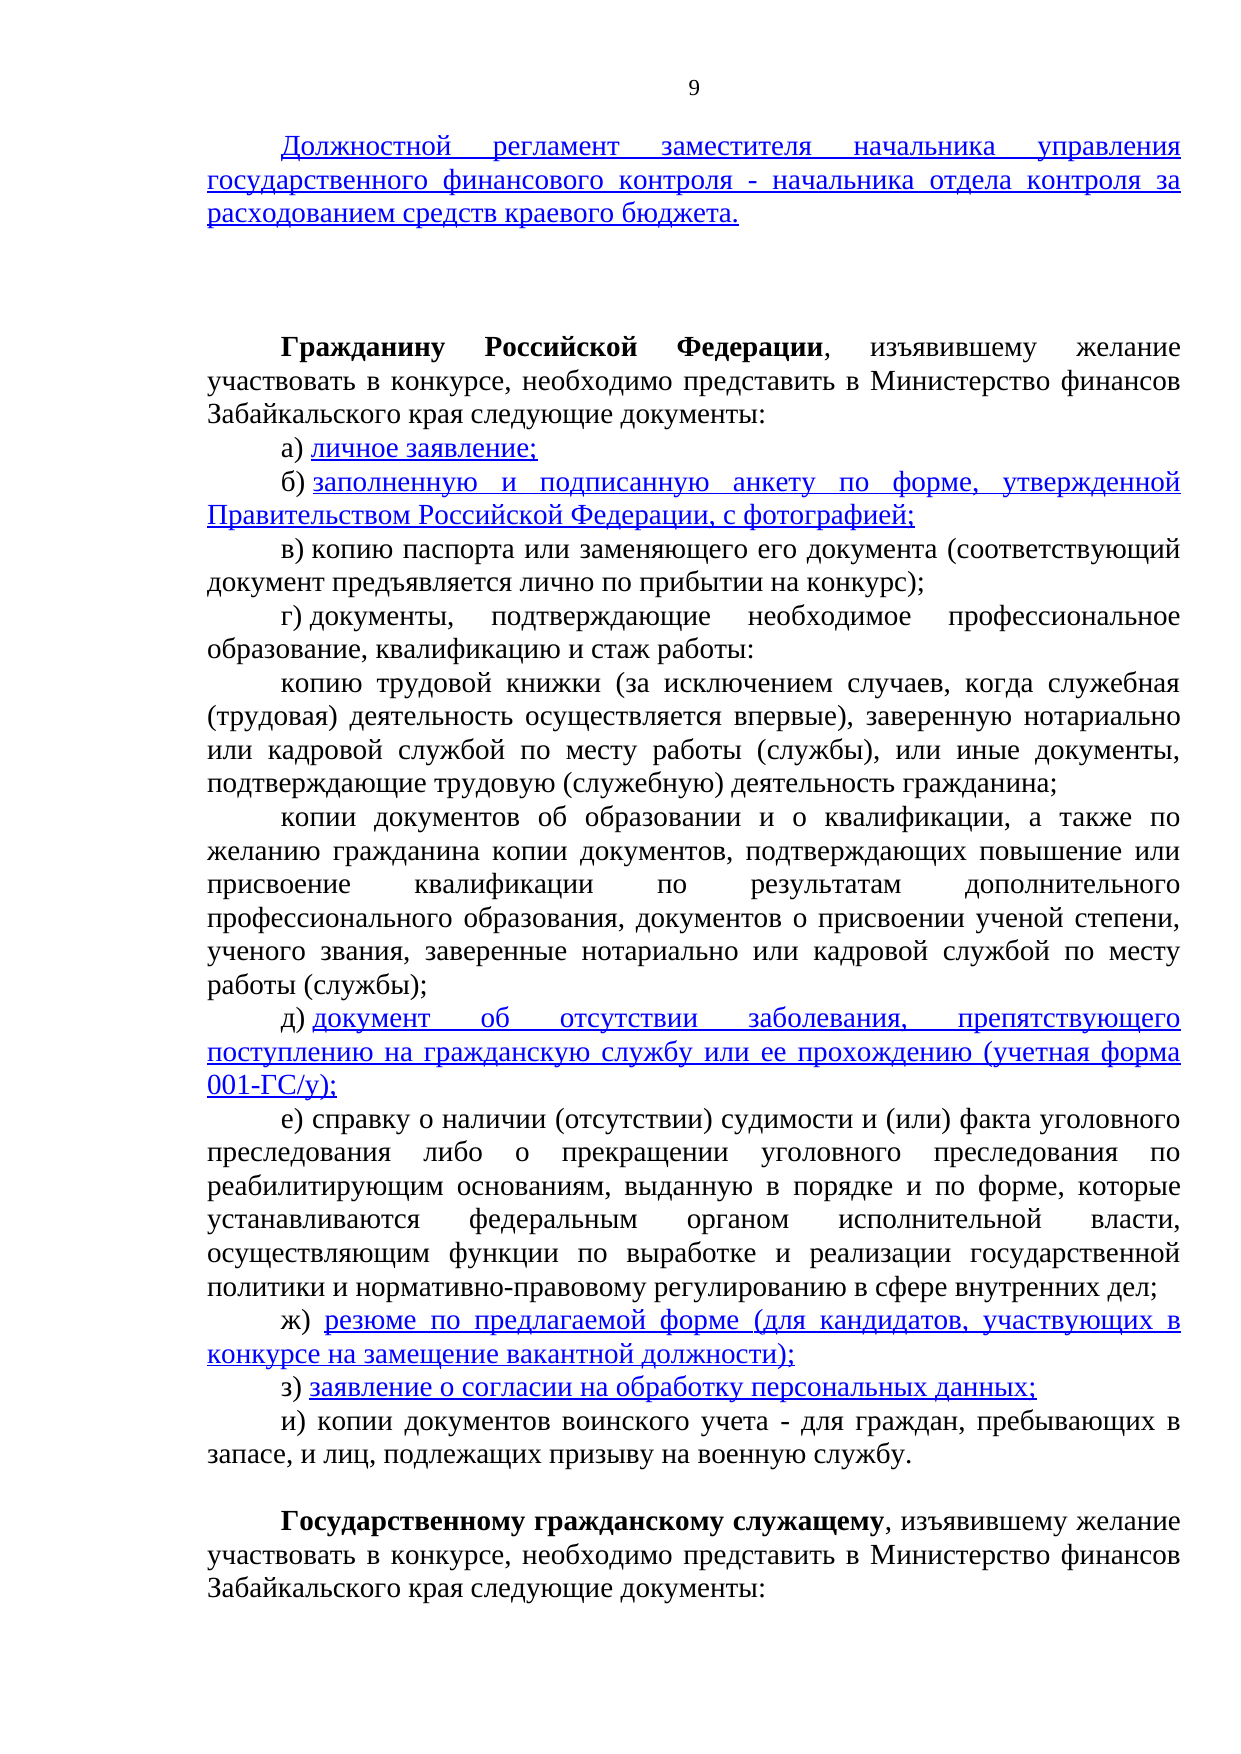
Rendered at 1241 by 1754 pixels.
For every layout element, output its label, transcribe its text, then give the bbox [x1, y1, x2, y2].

text копию трудовой книжки (за исключением случаев, когда служебная (трудовая) деятельность осуществляется впервые), заверенную нотариально или кадровой службой по месту работы (службы), или иные документы, подтверждающие трудовую (служебную) деятельность гражданина; [207, 665, 1181, 799]
text Должностной регламент заместителя начальника управления государственного финансового контроля - начальника отдела контроля за расходованием средств краевого бюджета. [207, 128, 1181, 191]
text е) справку о наличии (отсутствии) судимости и (или) факта уголовного преследования либо о прекращении уголовного преследования по реабилитирующим основаниям, выданную в порядке и по форме, которые устанавливаются федеральным органом исполнительной власти, осуществляющим функции по выработке и реализации государственной политики и нормативно-правовому регулированию в сфере внутренних дел; [207, 1101, 1181, 1302]
text Гражданину Российской Федерации, изъявившему желание участвовать в конкурсе, необходимо представить в Министерство финансов Забайкальского края следующие документы: [207, 329, 1181, 430]
text Государственному гражданскому служащему, изъявившему желание участвовать в конкурсе, необходимо представить в Министерство финансов Забайкальского края следующие документы: [207, 1503, 1181, 1604]
text б) заполненную и подписанную анкету по форме, утвержденной Правительством Российской Федерации, с фотографией; [207, 464, 1181, 531]
text д) документ об отсутствии заболевания, препятствующего поступлению на гражданскую службу или ее прохождению (учетная форма 001-ГС/у); [207, 1065, 1181, 1101]
text копии документов об образовании и о квалификации, а также по желанию гражданина копии документов, подтверждающих повышение или присвоение квалификации по результатам дополнительного профессионального образования, документов о присвоении ученой степени, ученого звания, заверенные нотариально или кадровой службой по месту работы (службы); [207, 799, 1181, 1000]
text Должностной регламент заместителя начальника управления государственного финансового контроля - начальника отдела контроля за расходованием средств краевого бюджета. [207, 193, 1181, 229]
text в) копию паспорта или заменяющего его документа (соответствующий документ предъявляется лично по прибытии на конкурс); [207, 531, 1181, 598]
text з) заявление о согласии на обработку персональных данных; [207, 1369, 1181, 1403]
text д) документ об отсутствии заболевания, препятствующего поступлению на гражданскую службу или ее прохождению (учетная форма 001-ГС/у); [207, 1000, 1181, 1063]
text г) документы, подтверждающие необходимое профессиональное образование, квалификацию и стаж работы: [207, 598, 1181, 665]
text ж) резюме по предлагаемой форме (для кандидатов, участвующих в конкурсе на замещение вакантной должности); [207, 1302, 1181, 1369]
text а) личное заявление; [207, 430, 1181, 464]
text и) копии документов воинского учета - для граждан, пребывающих в запасе, и лиц, подлежащих призыву на военную службу. [207, 1403, 1181, 1470]
